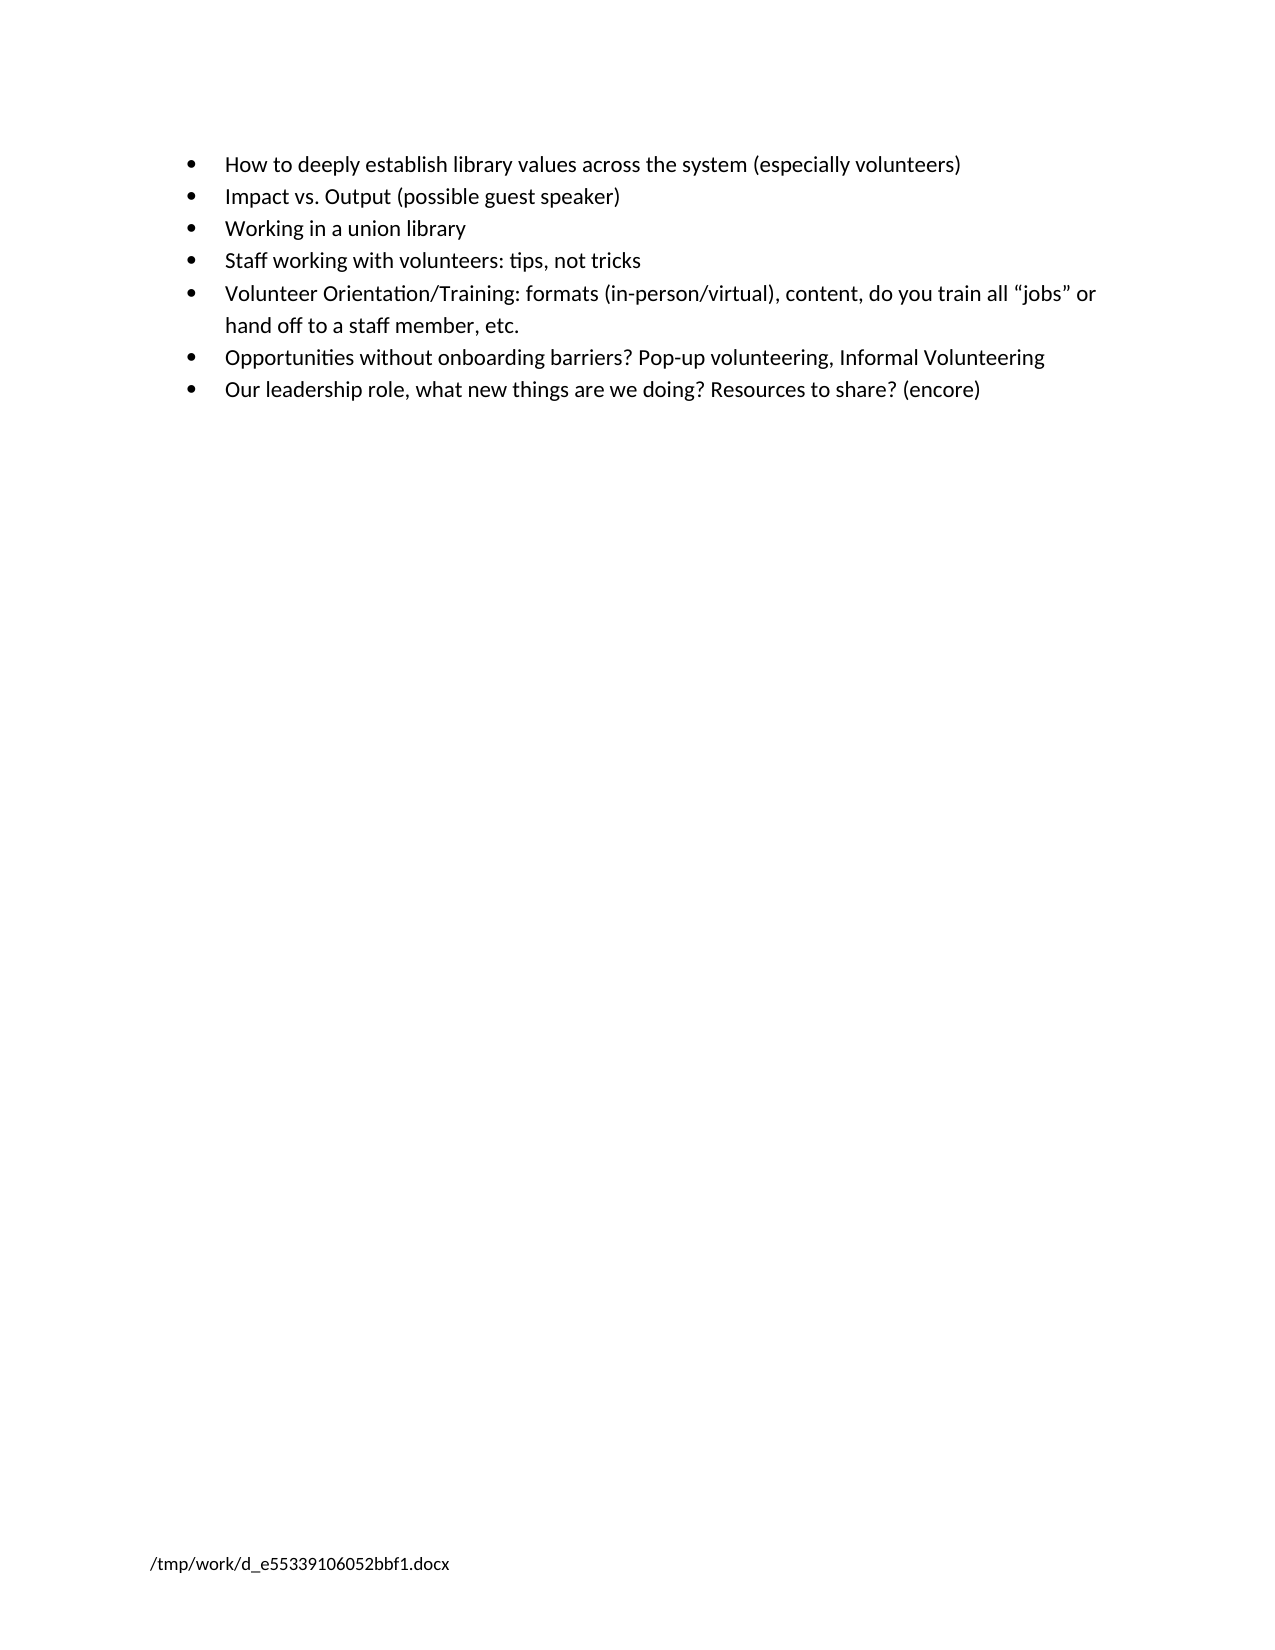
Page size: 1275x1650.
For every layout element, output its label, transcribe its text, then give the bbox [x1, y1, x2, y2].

list Staff working with volunteers: tips, not tricks [187, 247, 1125, 274]
list Volunteer Orientation/Training: formats (in-person/virtual), content, do you train all “jobs” or hand off to a staff member, etc. [187, 279, 1125, 339]
list Our leadership role, what new things are we doing? Resources to share? (encore) [187, 375, 1125, 403]
list How to deeply establish library values across the system (especially volunteers) [187, 150, 1125, 178]
list Opportunities without onboarding barriers? Pop-up volunteering, Informal Volunteering [187, 343, 1125, 371]
list Impact vs. Output (possible guest speaker) [187, 182, 1125, 210]
list Working in a union library [187, 214, 1125, 242]
